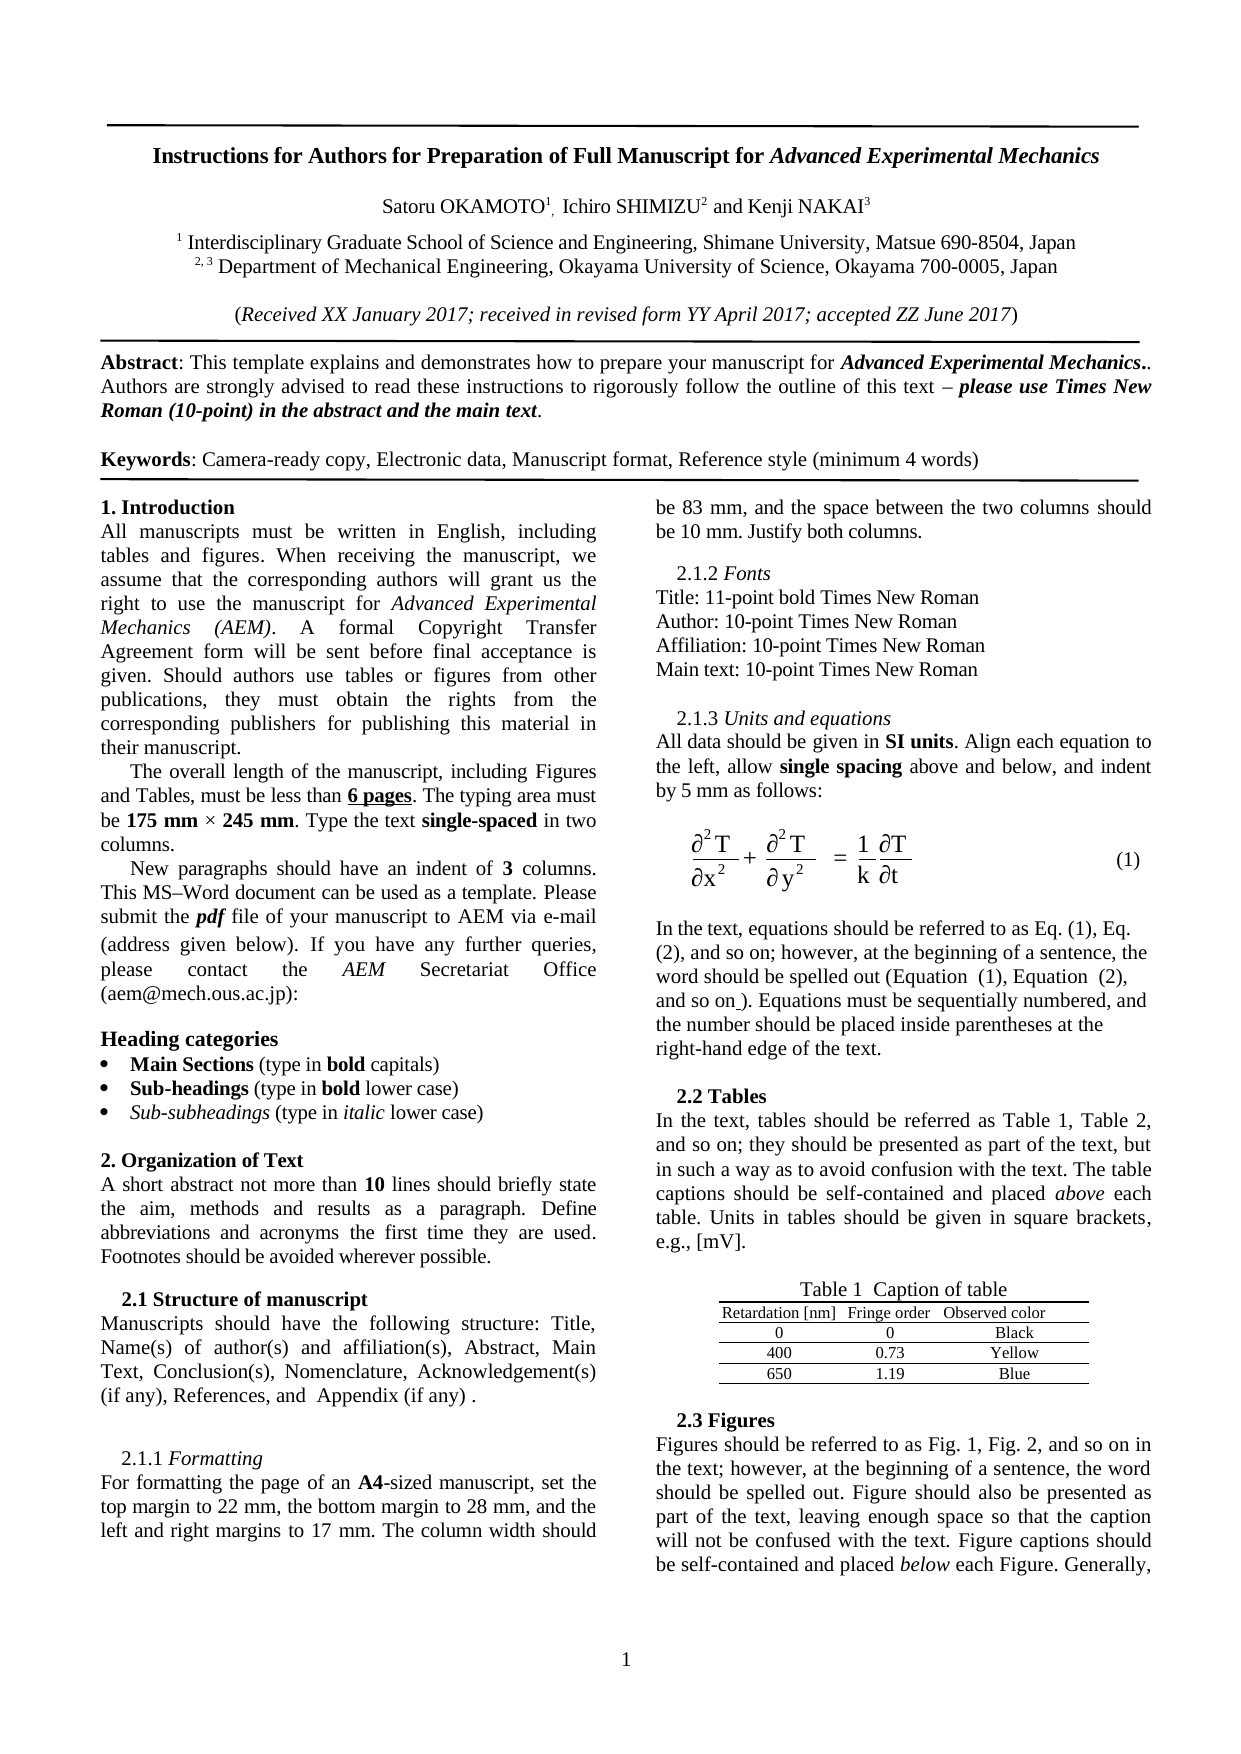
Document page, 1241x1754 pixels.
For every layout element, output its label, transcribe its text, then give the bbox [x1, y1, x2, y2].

text 1 Interdisciplinary Graduate School of Science and Engineering, Shimane University, Matsue 690-8504, Japan [100, 230, 1152, 254]
text Satoru OKAMOTO1, Ichiro SHIMIZU2 and Kenji NAKAI3 [100, 194, 1152, 218]
text Manuscripts should have the following structure: Title, Name(s) of author(s) and affiliation(s), Abstract, Main Text, Conclusion(s), Nomenclature, Acknowledgement(s) (if any), References, and Appendix (if any) . [100, 1311, 597, 1407]
subtitle 2.1.3 Units and equations [656, 705, 1152, 729]
subtitle 2.3 Figures [656, 1408, 1152, 1432]
table_cell Yellow [940, 1343, 1088, 1362]
title Instructions for Authors for Preparation of Full Manuscript for Advanced Experimental Mechanics [100, 142, 1152, 169]
text Abstract: This template explains and demonstrates how to prepare your manuscript for Advanced Experimental Mechanics.. Authors are strongly advised to read these instructions to rigorously follow the outline of this text – please use Times New Roman (10-point) in the abstract and the main text. [100, 350, 1152, 422]
list Sub-subheadings (type in italic lower case) [100, 1099, 597, 1124]
text Table 1 Caption of table [656, 1277, 1152, 1301]
table_header Fringe order [840, 1303, 940, 1322]
text (1) [656, 826, 1152, 892]
text Title: 11-point bold Times New Roman [656, 585, 1152, 609]
table_cell 0 [719, 1323, 839, 1342]
text 1. Introduction [100, 495, 597, 519]
table_cell Blue [940, 1364, 1088, 1383]
subtitle 2.2 Tables [656, 1084, 1152, 1108]
table_cell 1.19 [840, 1364, 940, 1383]
text In the text, equations should be referred to as Eq. (1), Eq. (2), and so on; however, at the beginning of a sentence, the word should be spelled out (Equation (1), Equation (2), and so on ). Equations must be sequentially numbered, and the number should be placed inside parentheses at the right-hand edge of the text. [656, 916, 1152, 1060]
subtitle 2.1.1 Formatting [100, 1446, 597, 1470]
text In the text, tables should be referred as Table 1, Table 2, and so on; they should be presented as part of the text, but in such a way as to avoid confusion with the text. The table captions should be self-contained and placed above each table. Units in tables should be given in square brackets, e.g., [mV]. [656, 1108, 1152, 1253]
text 2. Organization of Text [100, 1148, 597, 1172]
text The overall length of the manuscript, including Figures and Tables, must be less than 6 pages. The typing area must be 175 mm × 245 mm. Type the text single-spaced in two columns. [100, 759, 597, 856]
table_cell 0.73 [840, 1343, 940, 1362]
text Affiliation: 10-point Times New Roman [656, 633, 1152, 657]
text 2, 3 Department of Mechanical Engineering, Okayama University of Science, Okayama 700-0005, Japan [100, 254, 1152, 278]
table_cell 0 [840, 1323, 940, 1342]
text New paragraphs should have an indent of 3 columns. This MS–Word document can be used as a template. Please submit the pdf file of your manuscript to AEM via e-mail (address given below). If you have any further queries, please contact the AEM Secretariat Office (aem@mech.ous.ac.jp): [100, 856, 597, 1005]
table_cell Black [940, 1323, 1088, 1342]
subtitle 2.1.2 Fonts [656, 561, 1152, 585]
text All manuscripts must be written in English, including tables and figures. When receiving the manuscript, we assume that the corresponding authors will grant us the right to use the manuscript for Advanced Experimental Mechanics (AEM). A formal Copyright Transfer Agreement form will be sent before final acceptance is given. Should authors use tables or figures from other publications, they must obtain the rights from the corresponding publishers for publishing this material in their manuscript. [100, 519, 597, 759]
text For formatting the page of an A4-sized manuscript, set the top margin to 22 mm, the bottom margin to 28 mm, and the left and right margins to 17 mm. The column width should be 83 mm, and the space between the two columns should be 10 mm. Justify both columns. [656, 495, 1152, 543]
table_cell 650 [719, 1364, 839, 1383]
text Main text: 10-point Times New Roman [656, 657, 1152, 681]
text All data should be given in SI units. Align each equation to the left, allow single spacing above and below, and indent by 5 mm as follows: [656, 729, 1152, 802]
text A short abstract not more than 10 lines should briefly state the aim, methods and results as a paragraph. Define abbreviations and acronyms the first time they are used. Footnotes should be avoided wherever possible. [100, 1172, 597, 1268]
text Keywords: Camera-ready copy, Electronic data, Manuscript format, Reference style (minimum 4 words) [100, 447, 1152, 471]
text For formatting the page of an A4-sized manuscript, set the top margin to 22 mm, the bottom margin to 28 mm, and the left and right margins to 17 mm. The column width should be 83 mm, and the space between the two columns should be 10 mm. Justify both columns. [100, 1470, 597, 1542]
table_header Observed color [940, 1303, 1088, 1322]
table_cell 400 [719, 1343, 839, 1362]
subtitle 2.1 Structure of manuscript [100, 1287, 597, 1311]
text (Received XX January 2017; received in revised form YY April 2017; accepted ZZ June 2017) [100, 302, 1152, 326]
table_header Retardation [nm] [719, 1303, 839, 1322]
text Author: 10-point Times New Roman [656, 609, 1152, 633]
list Sub-headings (type in bold lower case) [100, 1076, 597, 1099]
list Main Sections (type in bold capitals) [100, 1051, 597, 1076]
subtitle Heading categories [100, 1026, 597, 1051]
